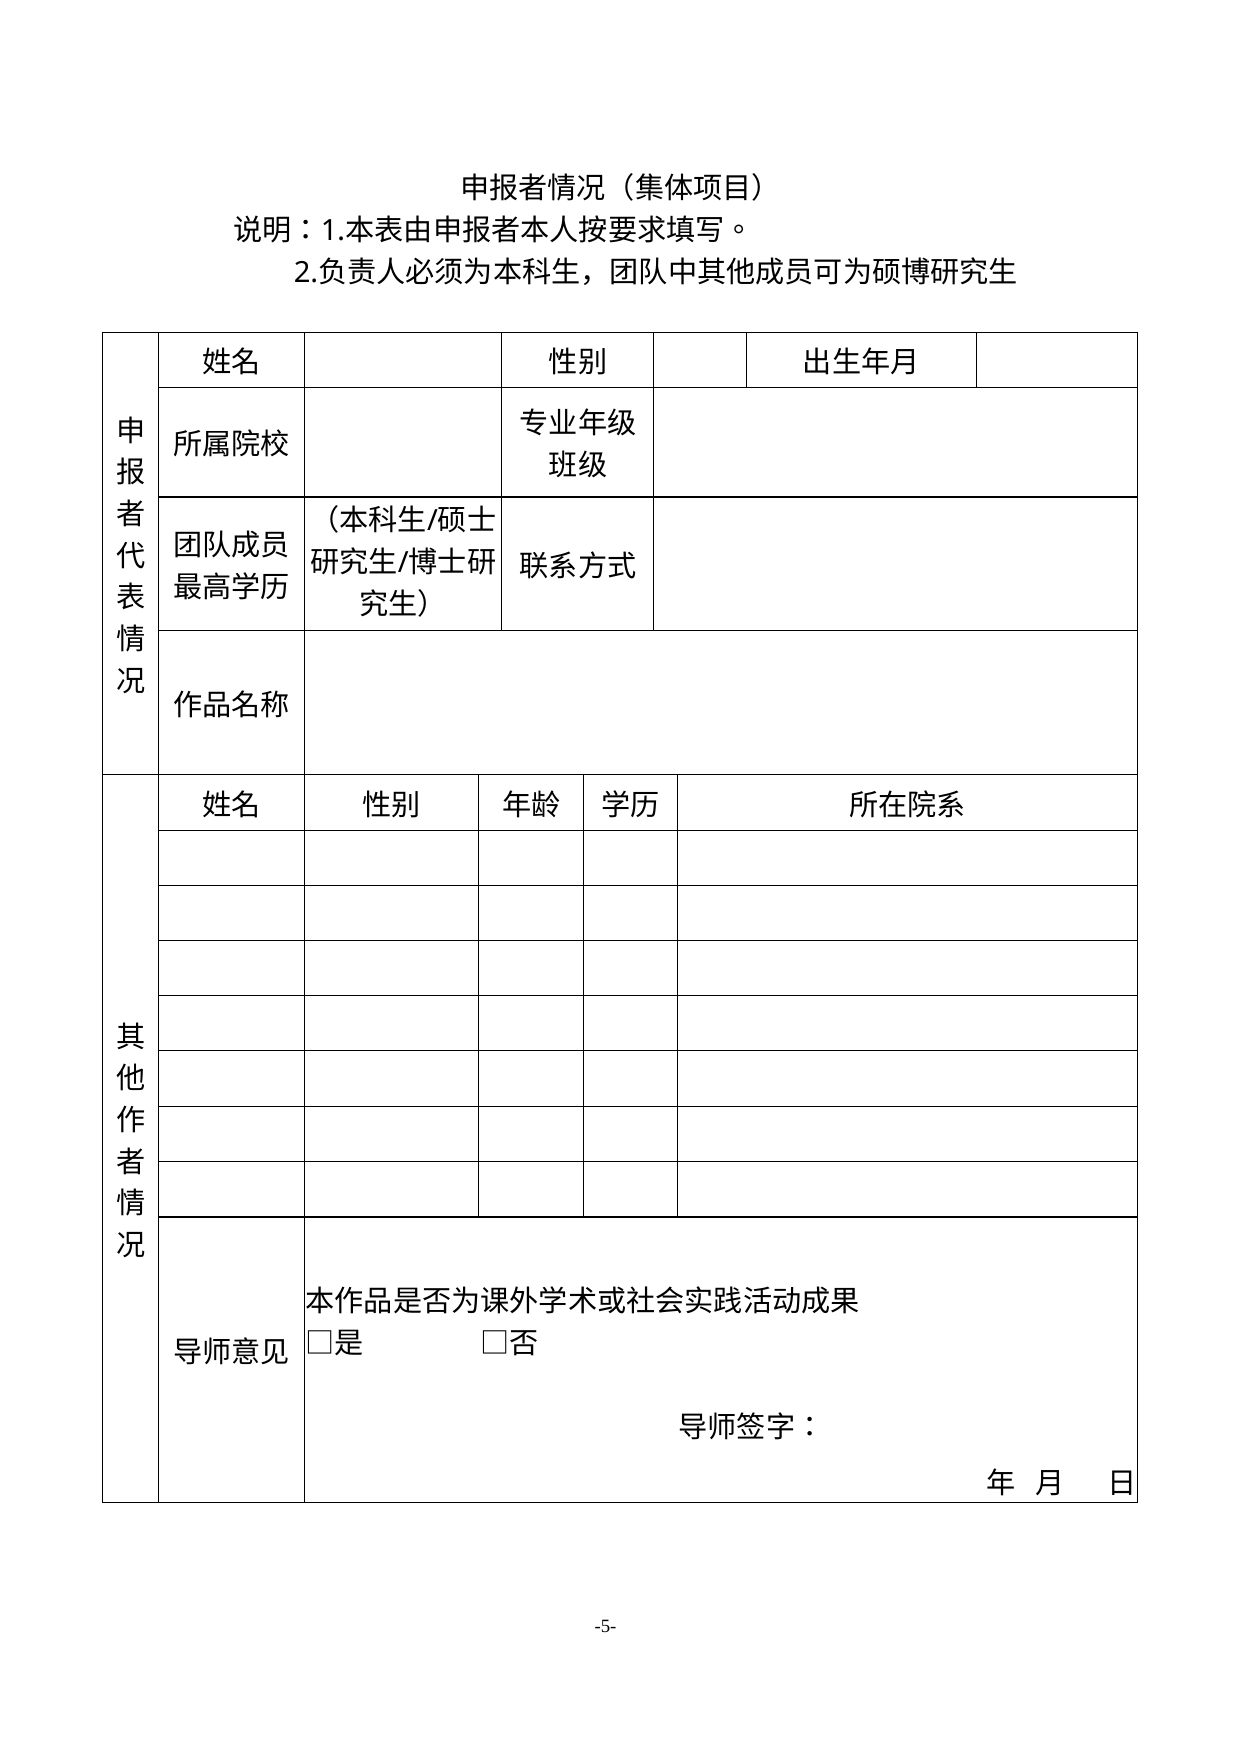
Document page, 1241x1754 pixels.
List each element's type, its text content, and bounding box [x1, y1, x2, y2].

table_cell [654, 388, 1137, 496]
text 说明：1.本表由申报者本人按要求填写。 [191, 207, 1093, 249]
table_header 姓名 [159, 333, 304, 387]
table_cell [678, 941, 1137, 995]
table_header [654, 333, 746, 387]
table_cell [584, 1051, 677, 1106]
table_cell [305, 1162, 478, 1216]
table_cell 性别 [305, 775, 478, 830]
table_cell [678, 996, 1137, 1050]
table_cell [159, 886, 304, 940]
table_cell [678, 831, 1137, 885]
table_cell [305, 831, 478, 885]
table_cell [678, 1051, 1137, 1106]
table_header 性别 [502, 333, 653, 387]
table_cell [159, 996, 304, 1050]
table_cell [479, 1162, 583, 1216]
table_cell [305, 886, 478, 940]
table_cell [305, 941, 478, 995]
table_cell [479, 996, 583, 1050]
table_cell [584, 941, 677, 995]
table_cell [584, 1107, 677, 1161]
table_cell [159, 831, 304, 885]
table_header 申报者代表情况 [103, 333, 158, 774]
table_cell [584, 996, 677, 1050]
table_cell 作品名称 [159, 631, 304, 774]
table_cell [305, 996, 478, 1050]
table_header [305, 333, 501, 387]
table_cell [479, 831, 583, 885]
table_cell [584, 831, 677, 885]
table_cell [159, 941, 304, 995]
table_cell [479, 886, 583, 940]
table_cell （本科生/硕士研究生/博士研究生） [305, 498, 501, 630]
table_cell [678, 1107, 1137, 1161]
table_cell [479, 941, 583, 995]
table_cell [159, 1051, 304, 1106]
table_cell 导师意见 [159, 1218, 304, 1502]
table_cell [159, 1107, 304, 1161]
table_cell [305, 1051, 478, 1106]
table_cell [305, 631, 1137, 774]
table_cell 联系方式 [502, 498, 653, 630]
table_cell 团队成员最高学历 [159, 498, 304, 630]
table_header 出生年月 [747, 333, 976, 387]
table_cell [159, 1162, 304, 1216]
table_cell 姓名 [159, 775, 304, 830]
table_cell [584, 1162, 677, 1216]
table_cell [654, 498, 1137, 630]
table_cell [584, 886, 677, 940]
table_cell 所属院校 [159, 388, 304, 496]
table_cell 其他作者情况 [103, 775, 158, 1502]
table_cell 所在院系 [678, 775, 1137, 830]
table_cell 年龄 [479, 775, 583, 830]
table_cell 学历 [584, 775, 677, 830]
table_cell [678, 886, 1137, 940]
table_cell [479, 1051, 583, 1106]
table_cell [678, 1162, 1137, 1216]
subtitle 申报者情况（集体项目） [148, 165, 1093, 207]
table_cell 本作品是否为课外学术或社会实践活动成果 □是 □否 导师签字： 年 月 日 [305, 1218, 1137, 1502]
table_cell [479, 1107, 583, 1161]
table_cell [305, 388, 501, 496]
table_cell [305, 1107, 478, 1161]
table_header [977, 333, 1137, 387]
text 2.负责人必须为本科生，团队中其他成员可为硕博研究生 [148, 249, 1093, 290]
table_cell 专业年级 班级 [502, 388, 653, 496]
